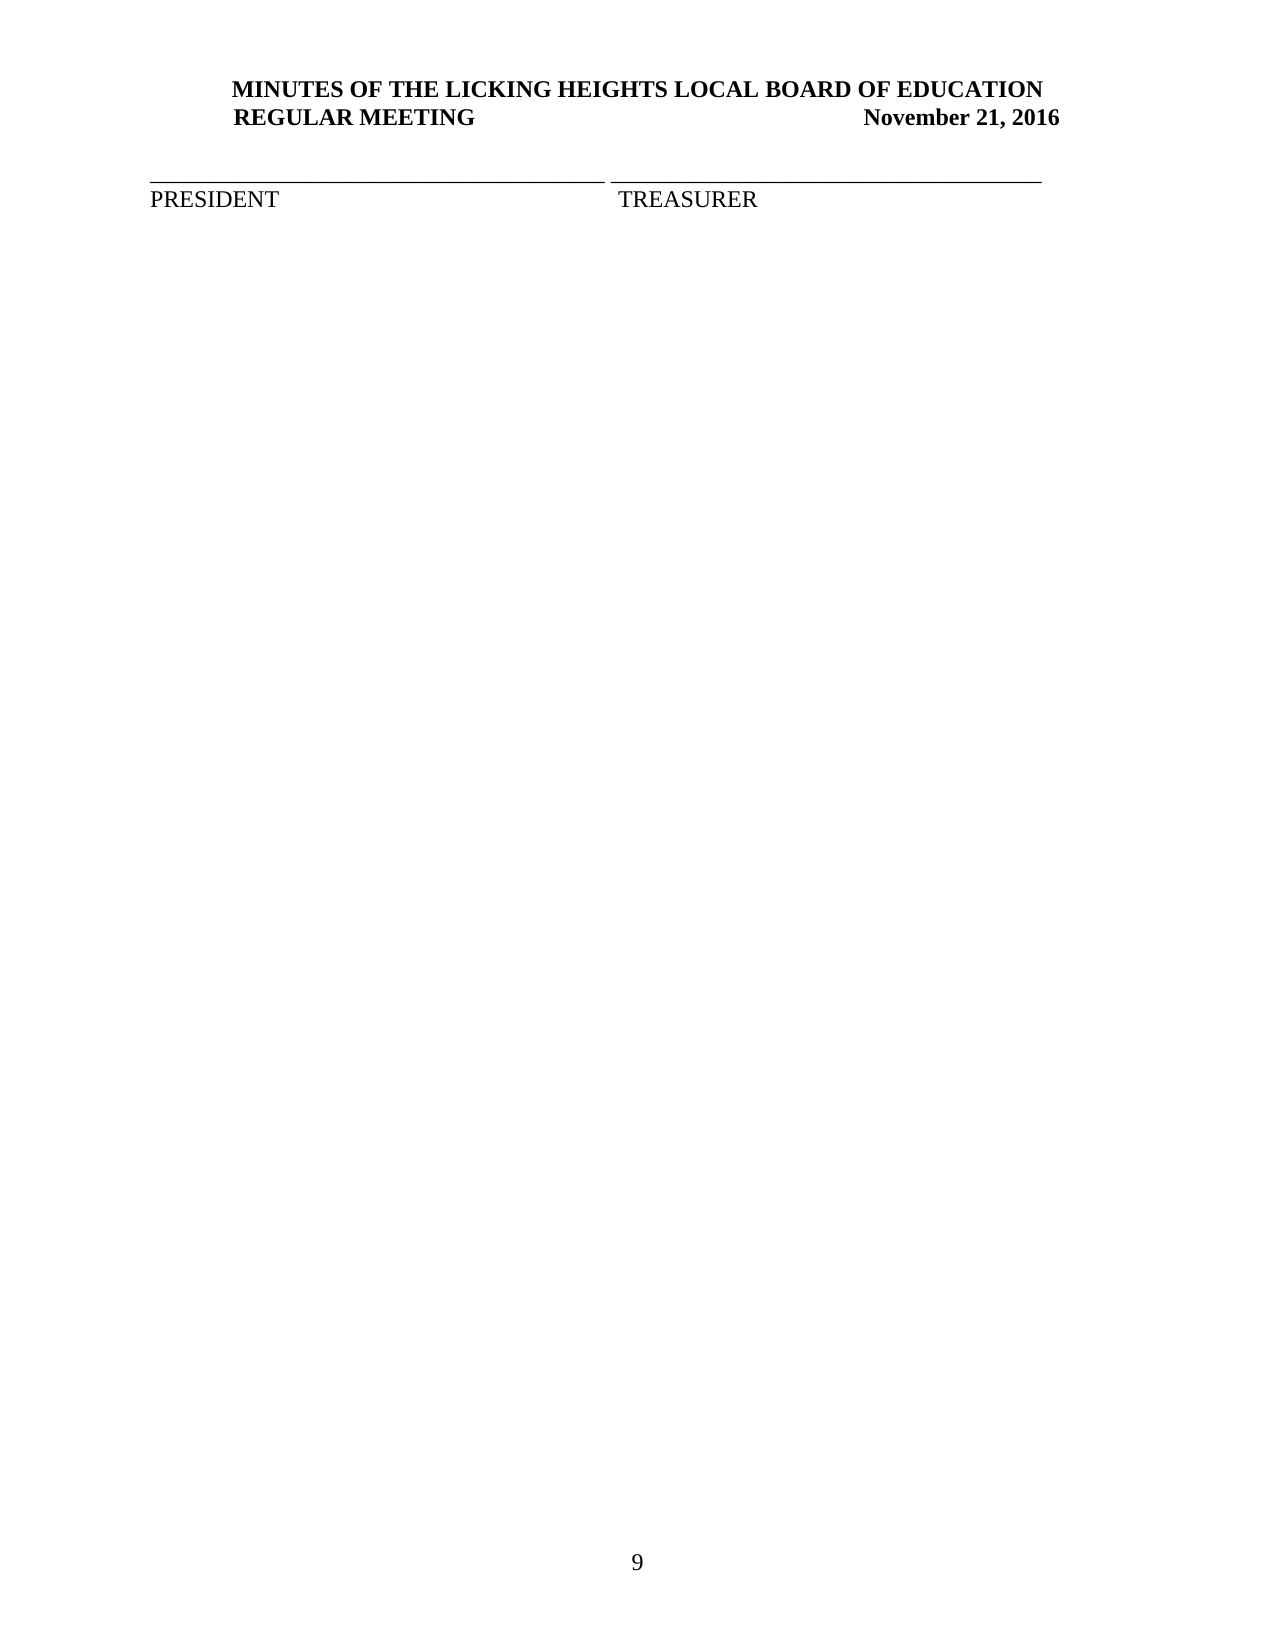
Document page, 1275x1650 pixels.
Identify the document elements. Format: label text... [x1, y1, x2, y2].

text PRESIDENT TREASURER [150, 185, 1125, 213]
text ______________________________________ ____________________________________ [150, 158, 1125, 185]
